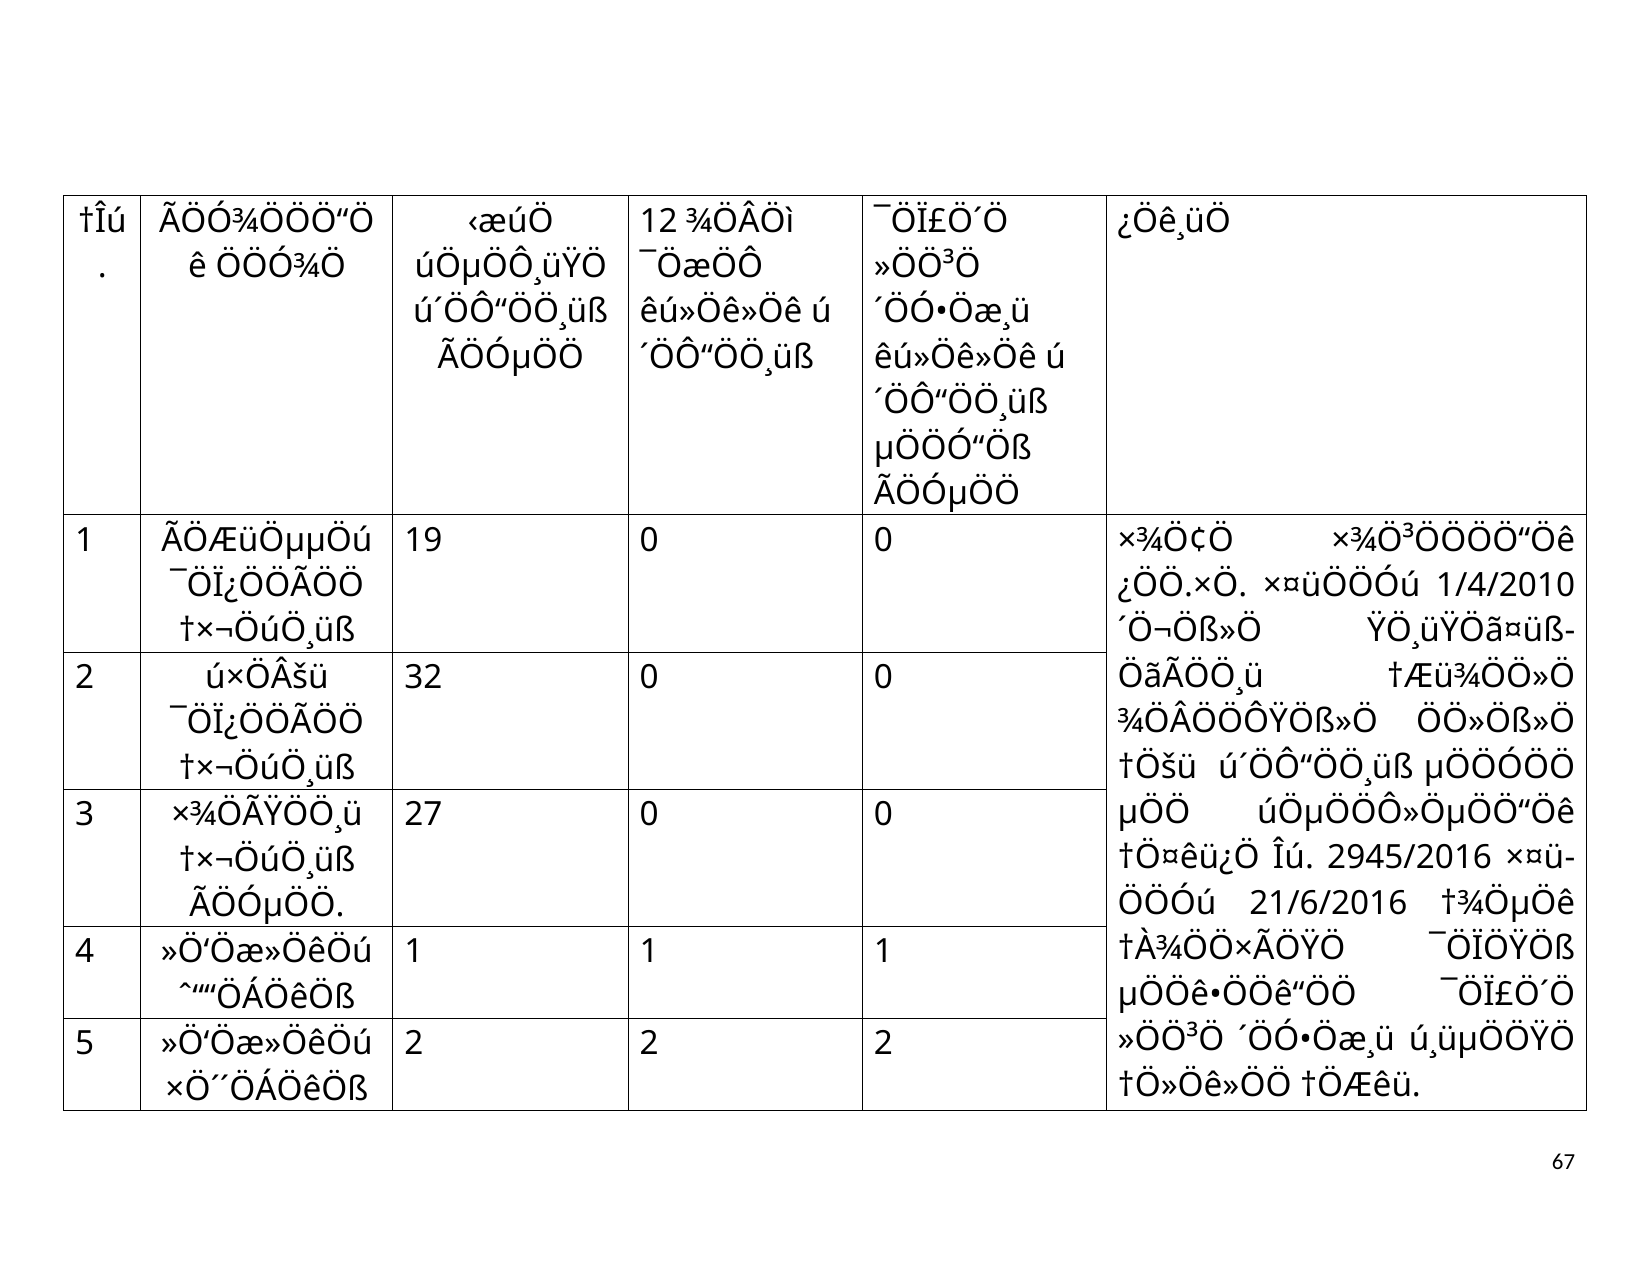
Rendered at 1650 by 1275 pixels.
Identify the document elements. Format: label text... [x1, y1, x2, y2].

table_cell 1 [863, 927, 1106, 1018]
table_header †Îú. [64, 196, 140, 514]
table_cell 2 [863, 1019, 1106, 1110]
table_cell 0 [863, 790, 1106, 926]
table_cell »Ö‘Öæ»ÖêÖú ˆ““ÖÁÖêÖß [141, 927, 392, 1018]
table_cell 27 [393, 790, 628, 926]
table_cell 1 [393, 927, 628, 1018]
table_cell 19 [393, 515, 628, 652]
table_cell »Ö‘Öæ»ÖêÖú ×­Ö´´ÖÁÖêÖß [141, 1019, 392, 1110]
table_cell 32 [393, 653, 628, 789]
table_cell ÃÖÆüÖµµÖú ¯ÖÏ¿ÖÖÃÖ­Ö †×¬ÖúÖ¸üß [141, 515, 392, 652]
table_cell ú×­ÖÂšü ¯ÖÏ¿ÖÖÃÖ­Ö †×¬ÖúÖ¸üß [141, 653, 392, 789]
table_header ÃÖÓ¾ÖÖÖ“Öê ­ÖÖÓ¾Ö [141, 196, 392, 514]
table_cell 1 [64, 515, 140, 652]
table_header 12 ¾ÖÂÖì ¯ÖæÖÔ êú»Öê»Öê ú´ÖÔ“ÖÖ¸üß [629, 196, 862, 514]
table_cell 0 [863, 653, 1106, 789]
table_cell 0 [629, 515, 862, 652]
table_cell 4 [64, 927, 140, 1018]
table_cell 5 [64, 1019, 140, 1110]
table_cell ×¾ÖÃŸÖÖ¸ü †×¬ÖúÖ¸üß ÃÖÓµÖÖ. [141, 790, 392, 926]
table_header ¿Öê¸üÖ [1107, 196, 1586, 514]
table_header ‹æúÖ úÖµÖÔ¸üŸÖ ú´ÖÔ“ÖÖ¸üß ÃÖÓµÖÖ [393, 196, 628, 514]
table_cell 2 [64, 653, 140, 789]
table_cell 0 [863, 515, 1106, 652]
table_cell 0 [629, 790, 862, 926]
table_header ¯ÖÏ£Ö´Ö »ÖÖ³Ö ´ÖÓ•Öæ¸ü êú»Öê»Öê ú´ÖÔ“ÖÖ¸üß µÖÖÓ“Öß ÃÖÓµÖÖ [863, 196, 1106, 514]
table_cell ×¾Ö¢Ö ×¾Ö³ÖÖÖÖ“Öê ¿ÖÖ.×­Ö. ×¤ü­ÖÖÓú 1/4/2010 ´Ö¬Öß»Ö ŸÖ¸üŸÖã¤üß­ÖãÃÖÖ¸ü †Æü¾ÖÖ»Ö ¾ÖÂÖÖÔŸÖß»Ö ÖÖ»Öß»Ö †Öšü ú´ÖÔ“ÖÖ¸üß µÖÖÓ­ÖÖ µÖÖ úÖµÖÖÔ»ÖµÖÖ“Öê †Ö¤êü¿Ö Îú. 2945/2016 ×¤ü­ÖÖÓú 21/6/2016 †­¾ÖµÖê †À¾ÖÖ×ÃÖŸÖ ¯ÖÏÖŸÖß µÖÖê•Ö­Öê“ÖÖ ¯ÖÏ£Ö´Ö »ÖÖ³Ö ´ÖÓ•Öæ¸ü ú¸üµÖÖŸÖ †Ö»Öê»ÖÖ †ÖÆêü. ÁÖß´ÖŸÖß ¾Æüß.êú.Æü•ÖÖ¸êü, ú. ÃÖ. ÁÖß ›üß.¯Öß. •ÖÖ¬Ö¾Ö, ú.ÃÖ. ÁÖß ›üß.‹ÃÖ. ¸üÖÃÖ¾Öê, ú. ÃÖ. ÁÖß ›üß. ‹ÃÖ.¸üÖ‰úŸÖ, ú. ÃÖ. ÁÖß ‹ÃÖ.¯Öß. ¤êü¿Ö´ÖãÖ, ú.ÃÖ. ÁÖß ‹´Ö. ‹­Ö. ÖÖµÖú¾ÖÖ›ü, ú.ÃÖ. ÁÖß ‹­Ö. ‹»Ö. †¬ÖÖ¯Öã¸êü, ú.ÃÖ. ÁÖß êú.¾Æüß. •ÖÖ¬Ö¾Ö, ú. ÃÖ. ŸÖÃÖê“Ö ÃÖÖ¯ÖÏ×¾Ö †ÓŸÖÖÔŸÖ ‹æúÖ 1438 úÖµÖÔ¸üŸÖ ¯Ö¤üÖ¯Öîúß ²ÖÖ¸üÖ ¾ÖÂÖì ¯ÖæÖÔ —ÖÖ»Öê»µÖÖ ‹æúÖ 61 ú´ÖÔ“ÖÖ¸üß µÖÖÓ“Öê¯Öîúß ‹æúÖ 61 ‹¾ÖœüµÖÖ ¯ÖÖ¡Ö ú´ÖÔ“ÖÖ¸üß µÖÖÓ­ÖÖ Ã£ÖÖµÖßŸ¾ÖÖ“ÖÖ »ÖÖ³Ö ´ÖÓ •Öæ¸ü ú¸üµÖÖŸÖ †Ö»Öê»ÖÖ †ÖÆêü. [1107, 515, 1586, 1110]
table_cell 2 [629, 1019, 862, 1110]
table_cell 0 [629, 653, 862, 789]
table_cell 2 [393, 1019, 628, 1110]
table_cell 3 [64, 790, 140, 926]
table_cell 1 [629, 927, 862, 1018]
